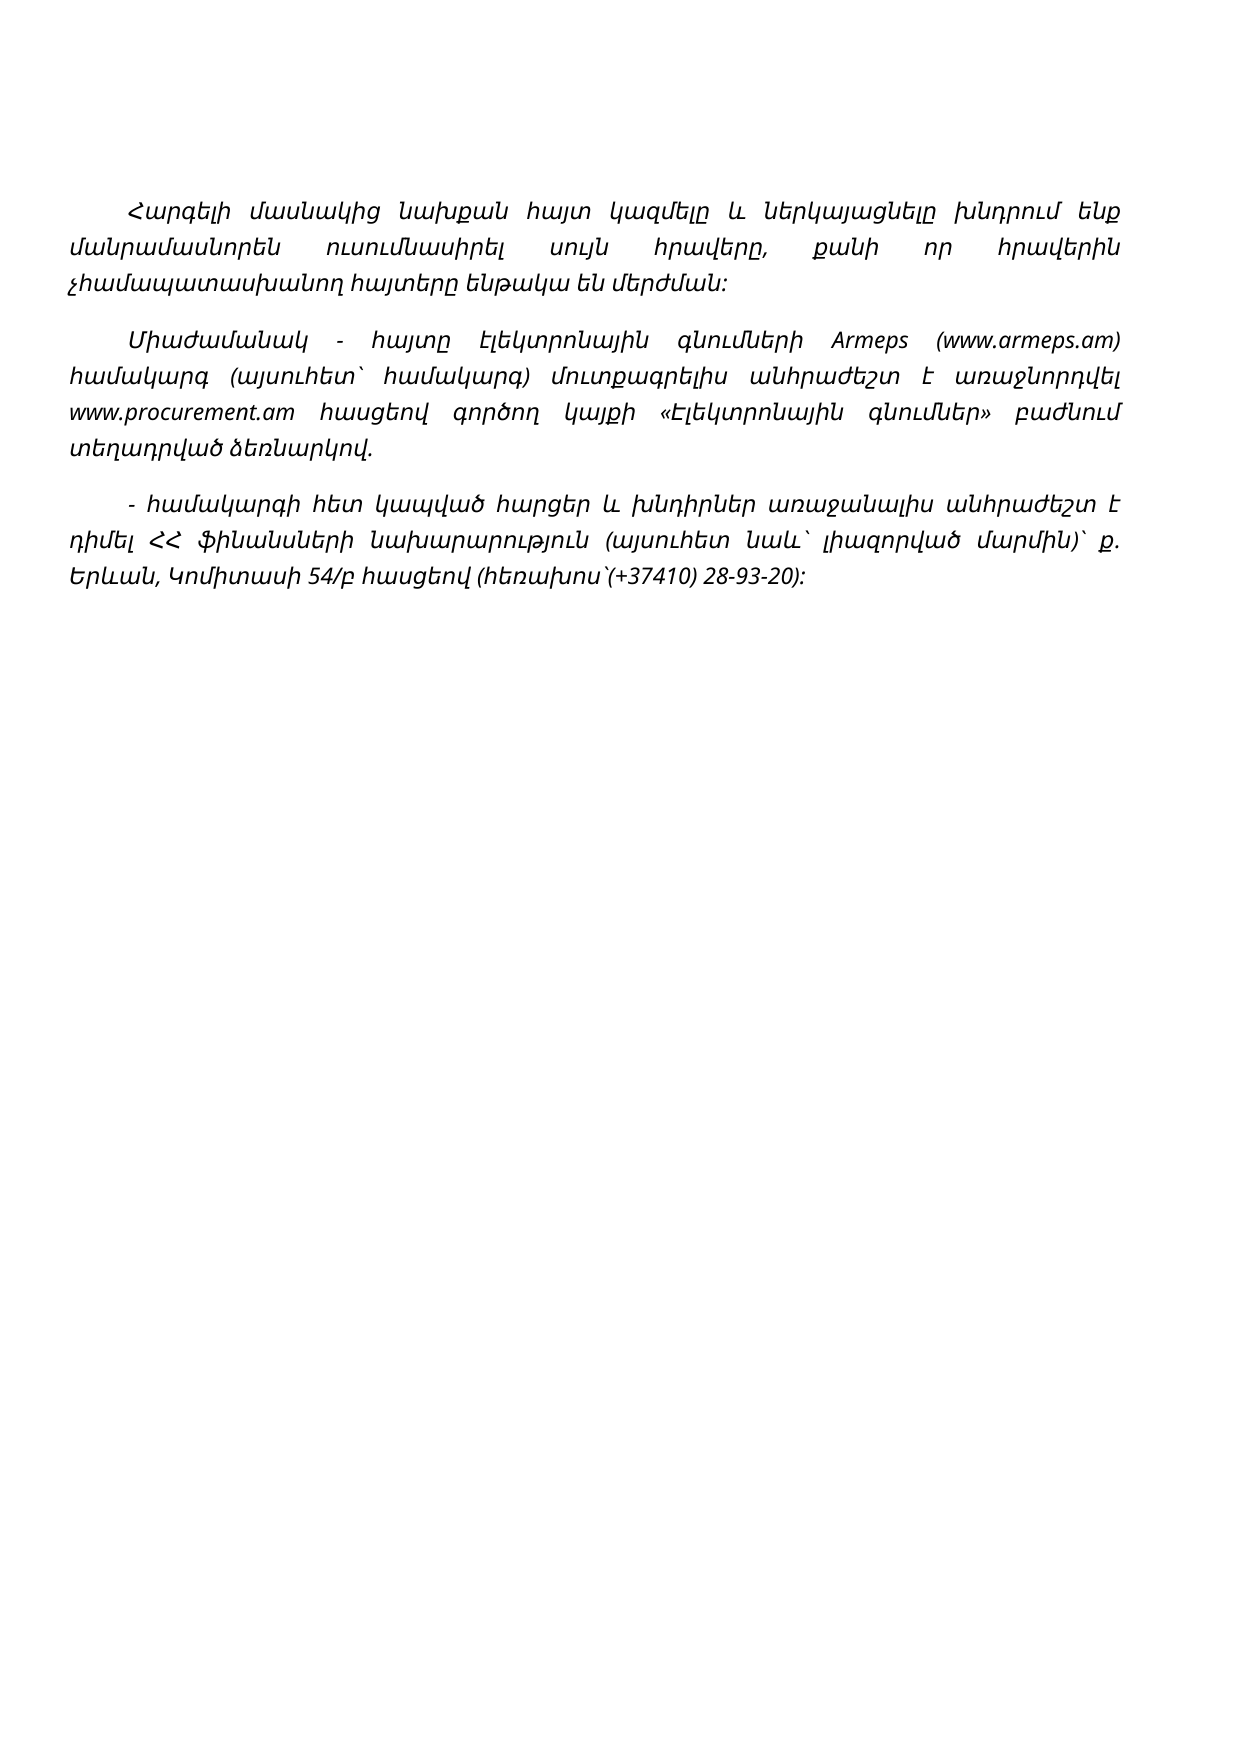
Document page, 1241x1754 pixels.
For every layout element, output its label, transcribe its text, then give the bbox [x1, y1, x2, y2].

text Միաժամանակ - հայտը էլեկտրոնային գնումների Armeps (www.armeps.am) համակարգ (այսուհետ` համակարգ) մուտքագրելիս անհրաժեշտ է առաջնորդվել www.procurement.am հասցեով գործող կայքի «Էլեկտրոնային գնումներ» բաժնում տեղադրված ձեռնարկով. [69, 324, 1121, 463]
text Հարգելի մասնակից նախքան հայտ կազմելը և ներկայացնելը խնդրում ենք մանրամասնորեն ուսումնասիրել սույն հրավերը, քանի որ հրավերին չհամապատասխանող հայտերը ենթակա են մերժման: [69, 195, 1121, 298]
text - համակարգի հետ կապված հարցեր և խնդիրներ առաջանալիս անհրաժեշտ է դիմել ՀՀ ֆինանսների նախարարություն (այսուհետ նաև` լիազորված մարմին)` ք. Երևան, Կոմիտասի 54/բ հասցեով (հեռախոս`(+37410) 28-93-20): [69, 488, 1121, 592]
